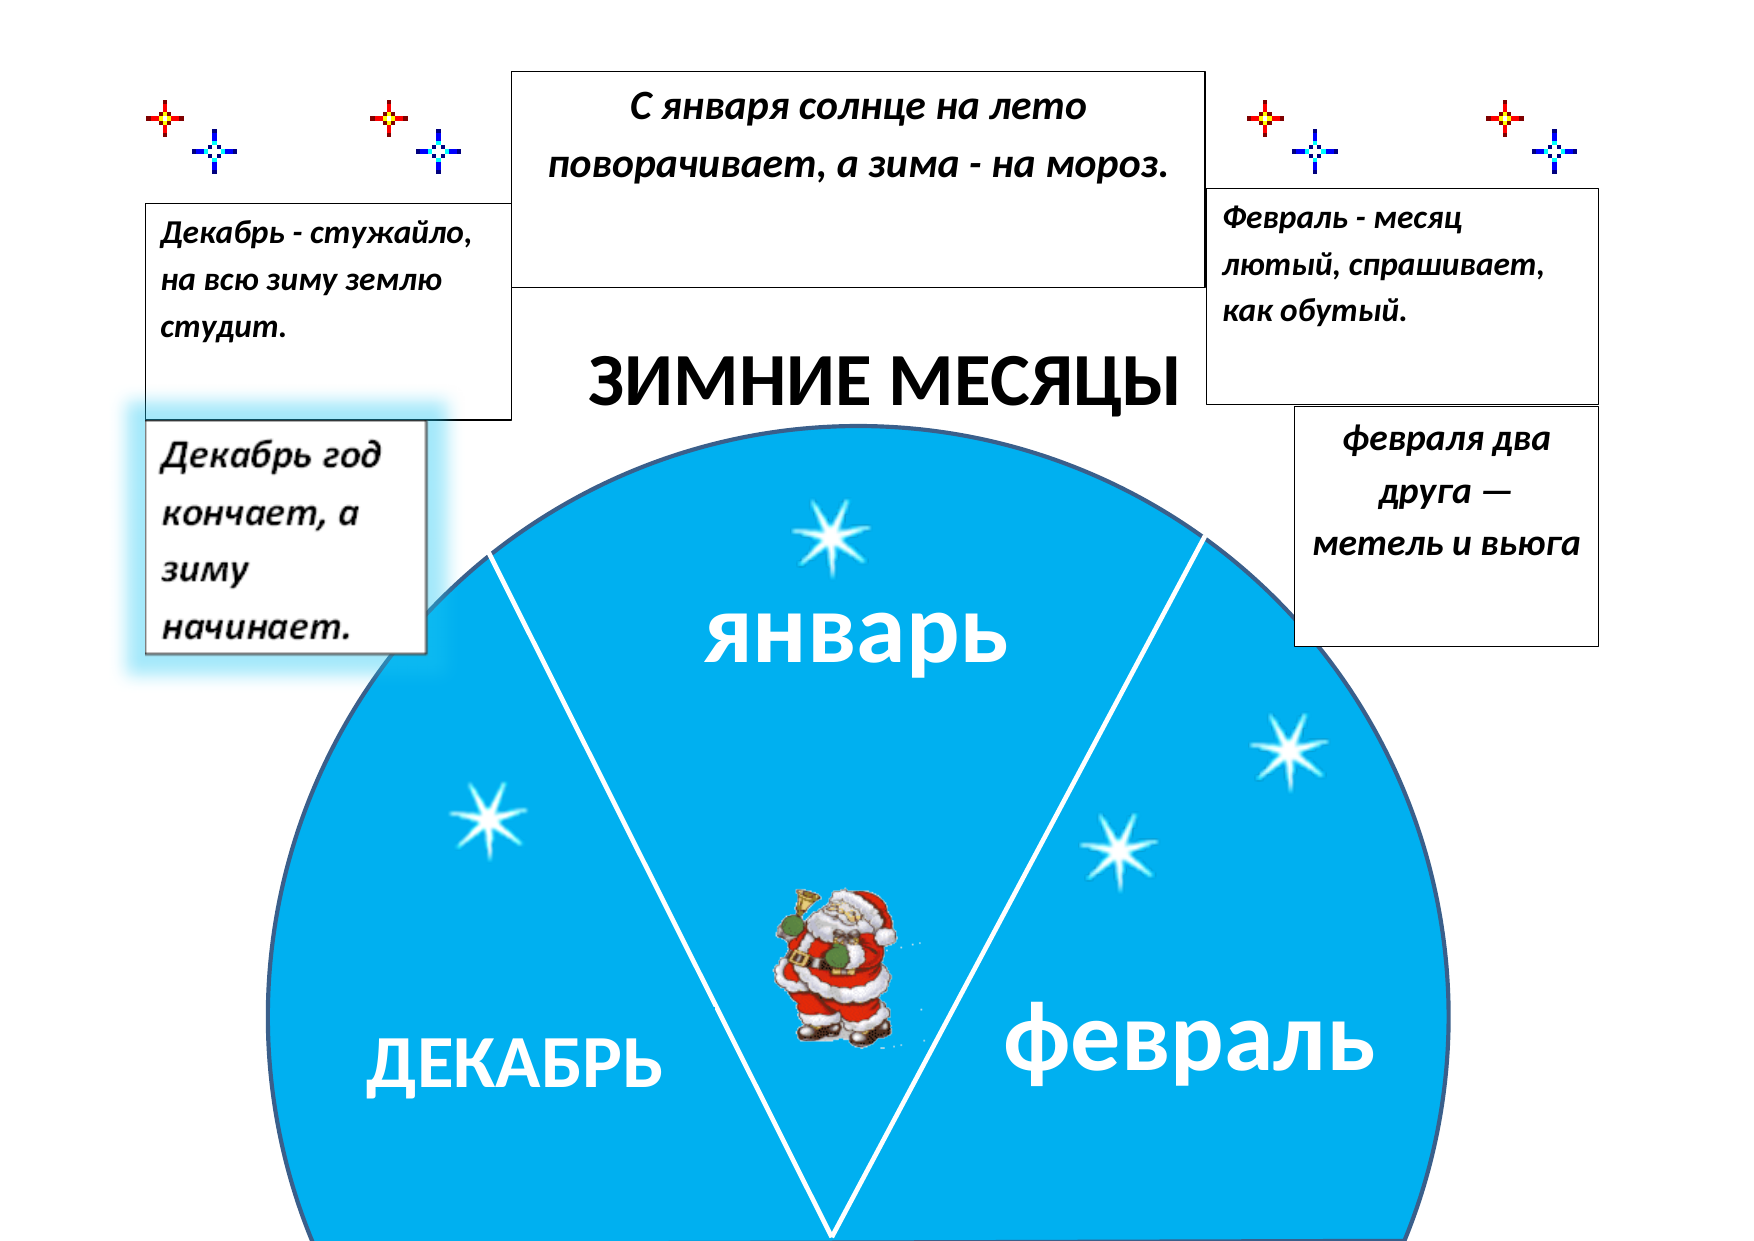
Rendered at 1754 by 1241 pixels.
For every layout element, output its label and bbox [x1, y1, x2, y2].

picture [1458, 88, 1590, 220]
picture [1237, 211, 1242, 220]
picture [342, 88, 474, 220]
picture [118, 88, 250, 220]
picture [145, 420, 430, 658]
picture [450, 783, 527, 860]
picture [1361, 708, 1417, 827]
picture [792, 500, 870, 577]
picture [599, 776, 615, 807]
picture [773, 889, 897, 1048]
picture [1228, 211, 1234, 220]
picture [1218, 88, 1350, 220]
picture [1080, 814, 1157, 891]
picture [1250, 714, 1328, 791]
